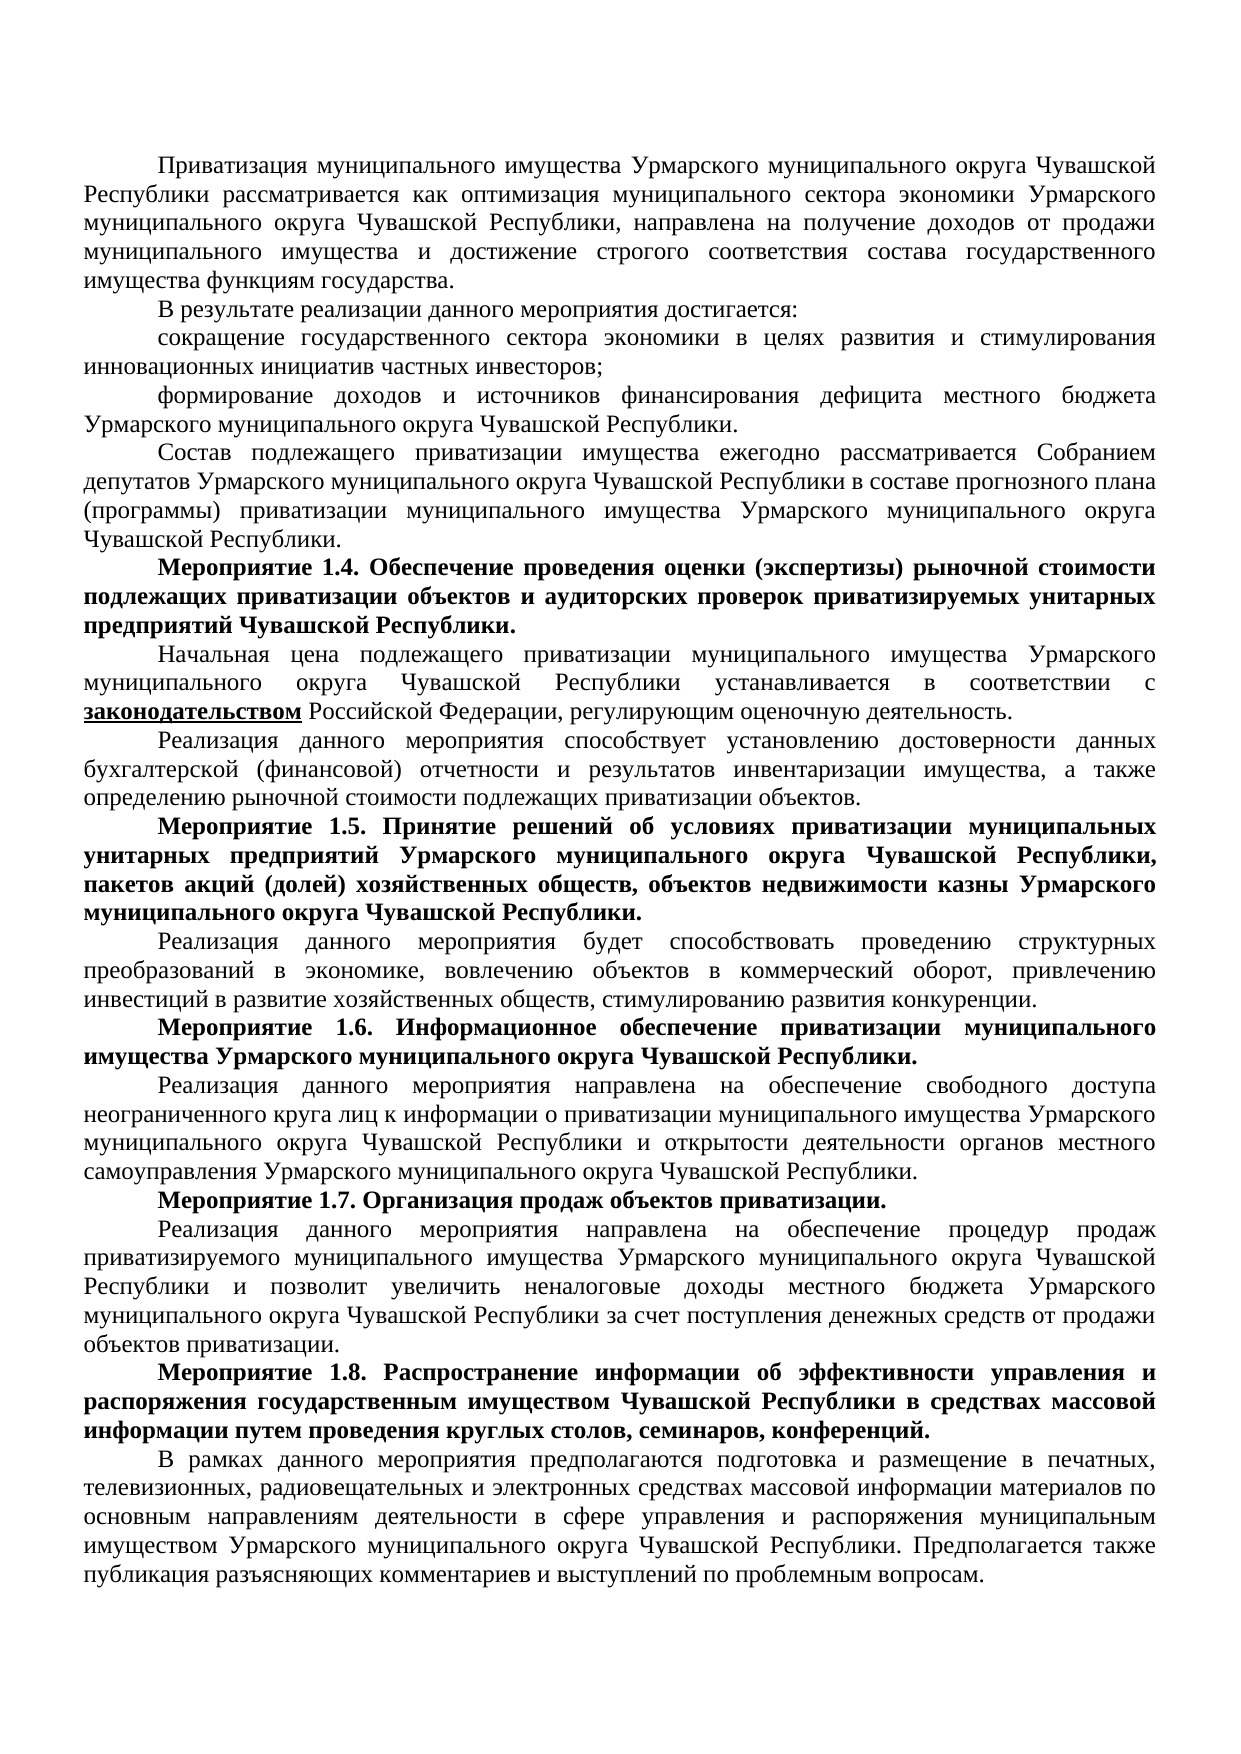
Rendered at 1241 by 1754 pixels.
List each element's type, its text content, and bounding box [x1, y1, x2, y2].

text Мероприятие 1.8. Распространение информации об эффективности управления и распоряжения государственным имуществом Чувашской Республики в средствах массовой информации путем проведения круглых столов, семинаров, конференций. [83, 1357, 1157, 1444]
text Начальная цена подлежащего приватизации муниципального имущества Урмарского муниципального округа Чувашской Республики устанавливается в соответствии с законодательством Российской Федерации, регулирующим оценочную деятельность. [83, 639, 1157, 725]
text Состав подлежащего приватизации имущества ежегодно рассматривается Собранием депутатов Урмарского муниципального округа Чувашской Республики в составе прогнозного плана (программы) приватизации муниципального имущества Урмарского муниципального округа Чувашской Республики. [83, 437, 1157, 552]
text Мероприятие 1.4. Обеспечение проведения оценки (экспертизы) рыночной стоимости подлежащих приватизации объектов и аудиторских проверок приватизируемых унитарных предприятий Чувашской Республики. [83, 552, 1157, 639]
text В результате реализации данного мероприятия достигается: [83, 294, 1157, 322]
text сокращение государственного сектора экономики в целях развития и стимулирования инновационных инициатив частных инвесторов; [83, 322, 1157, 380]
text В рамках данного мероприятия предполагаются подготовка и размещение в печатных, телевизионных, радиовещательных и электронных средствах массовой информации материалов по основным направлениям деятельности в сфере управления и распоряжения муниципальным имуществом Урмарского муниципального округа Чувашской Республики. Предполагается также публикация разъясняющих комментариев и выступлений по проблемным вопросам. [83, 1444, 1157, 1587]
text Мероприятие 1.7. Организация продаж объектов приватизации. [83, 1185, 1157, 1214]
text Реализация данного мероприятия направлена на обеспечение процедур продаж приватизируемого муниципального имущества Урмарского муниципального округа Чувашской Республики и позволит увеличить неналоговые доходы местного бюджета Урмарского муниципального округа Чувашской Республики за счет поступления денежных средств от продажи объектов приватизации. [83, 1214, 1157, 1357]
text формирование доходов и источников финансирования дефицита местного бюджета Урмарского муниципального округа Чувашской Республики. [83, 380, 1157, 437]
text Мероприятие 1.5. Принятие решений об условиях приватизации муниципальных унитарных предприятий Урмарского муниципального округа Чувашской Республики, пакетов акций (долей) хозяйственных обществ, объектов недвижимости казны Урмарского муниципального округа Чувашской Республики. [83, 811, 1157, 926]
text Мероприятие 1.6. Информационное обеспечение приватизации муниципального имущества Урмарского муниципального округа Чувашской Республики. [83, 1012, 1157, 1070]
text Приватизация муниципального имущества Урмарского муниципального округа Чувашской Республики рассматривается как оптимизация муниципального сектора экономики Урмарского муниципального округа Чувашской Республики, направлена на получение доходов от продажи муниципального имущества и достижение строгого соответствия состава государственного имущества функциям государства. [83, 150, 1157, 294]
text Реализация данного мероприятия будет способствовать проведению структурных преобразований в экономике, вовлечению объектов в коммерческий оборот, привлечению инвестиций в развитие хозяйственных обществ, стимулированию развития конкуренции. [83, 926, 1157, 1012]
text Реализация данного мероприятия способствует установлению достоверности данных бухгалтерской (финансовой) отчетности и результатов инвентаризации имущества, а также определению рыночной стоимости подлежащих приватизации объектов. [83, 725, 1157, 811]
text Реализация данного мероприятия направлена на обеспечение свободного доступа неограниченного круга лиц к информации о приватизации муниципального имущества Урмарского муниципального округа Чувашской Республики и открытости деятельности органов местного самоуправления Урмарского муниципального округа Чувашской Республики. [83, 1070, 1157, 1185]
